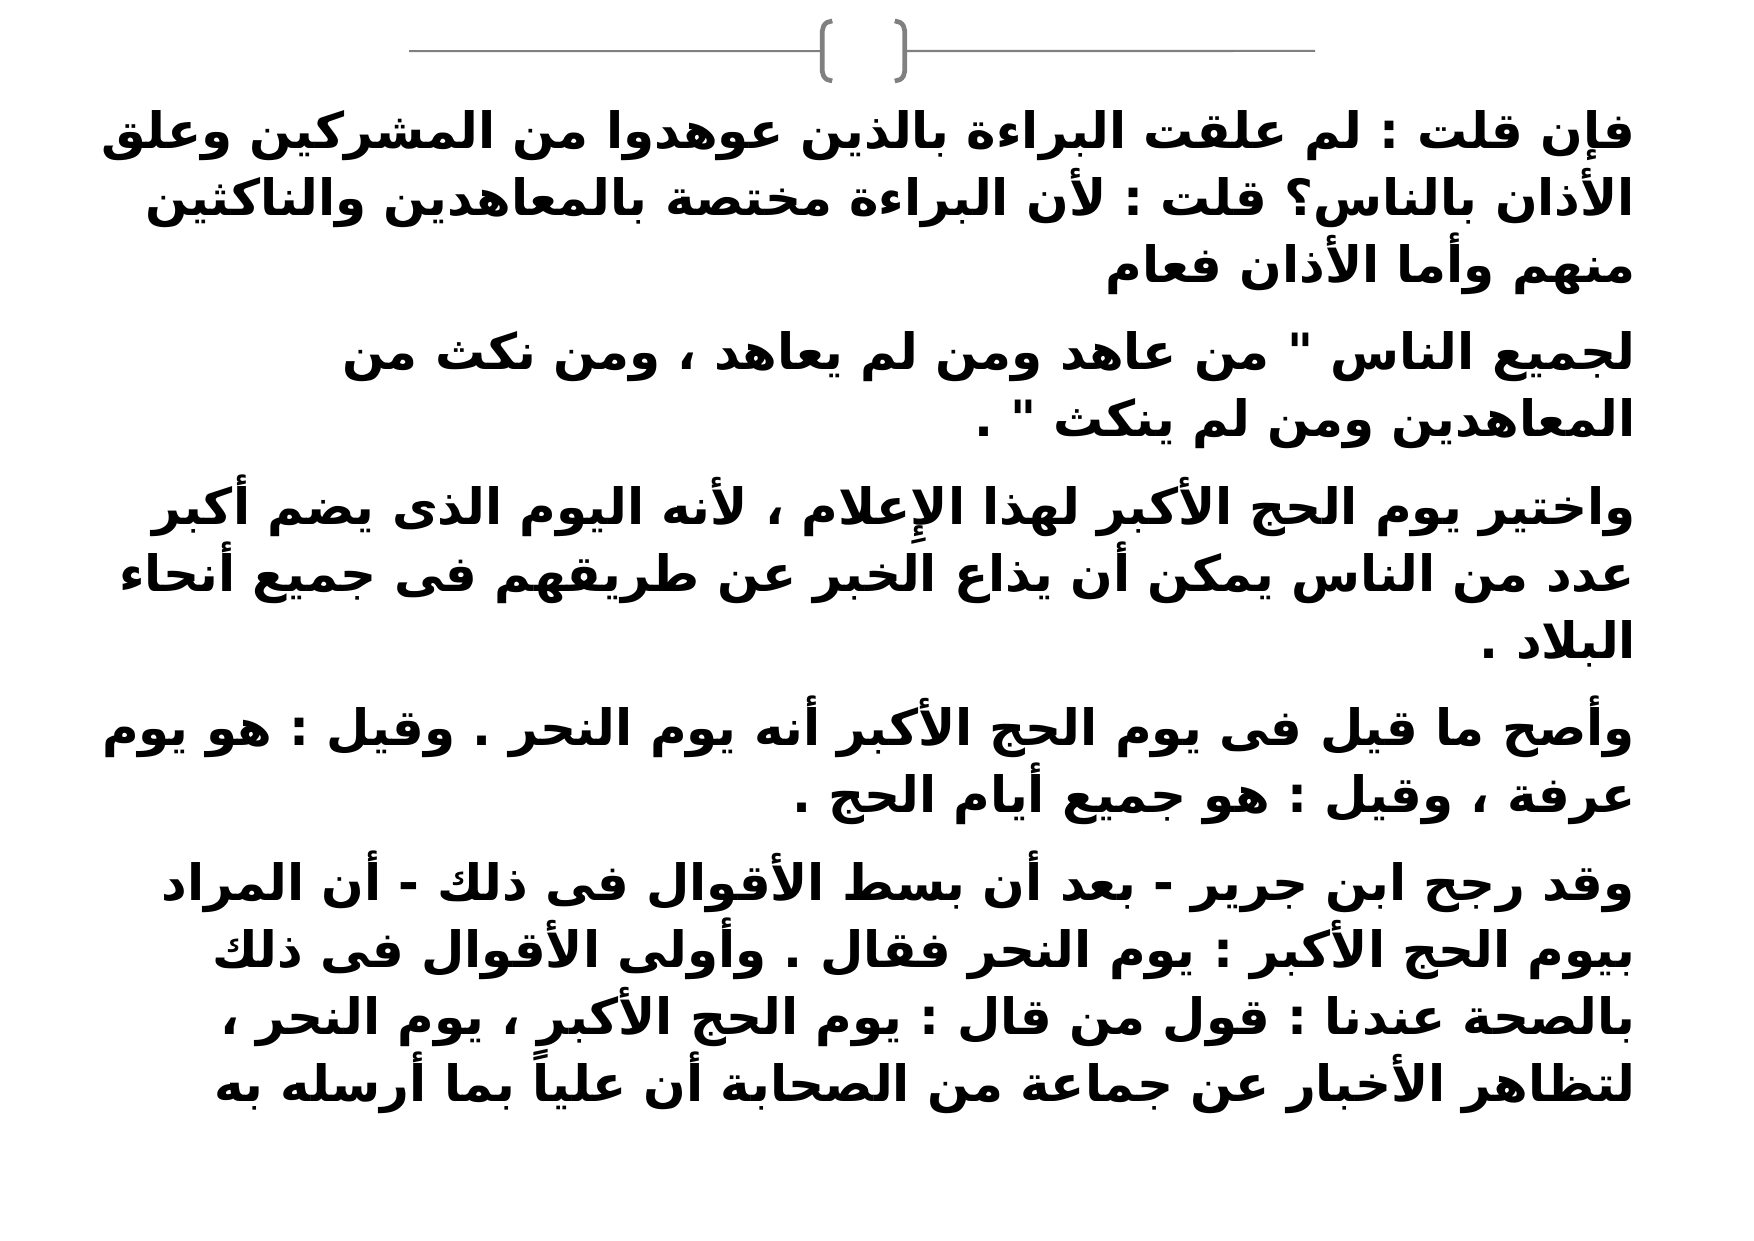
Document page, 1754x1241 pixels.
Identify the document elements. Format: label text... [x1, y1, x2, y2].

text فإن قلت : لم علقت البراءة بالذين عوهدوا من المشركين وعلق الأذان بالناس؟ قلت : لأن البراءة مختصة بالمعاهدين والناكثين منهم وأما الأذان فعام [89, 102, 1636, 294]
text لجميع الناس " من عاهد ومن لم يعاهد ، ومن نكث من المعاهدين ومن لم ينكث " . [89, 323, 1636, 448]
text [89, 854, 1636, 1113]
text واختير يوم الحج الأكبر لهذا الإِعلام ، لأنه اليوم الذى يضم أكبر عدد من الناس يمكن أن يذاع الخبر عن طريقهم فى جميع أنحاء البلاد . [89, 478, 1636, 670]
text وأصح ما قيل فى يوم الحج الأكبر أنه يوم النحر . وقيل : هو يوم عرفة ، وقيل : هو جميع أيام الحج . [89, 699, 1636, 824]
